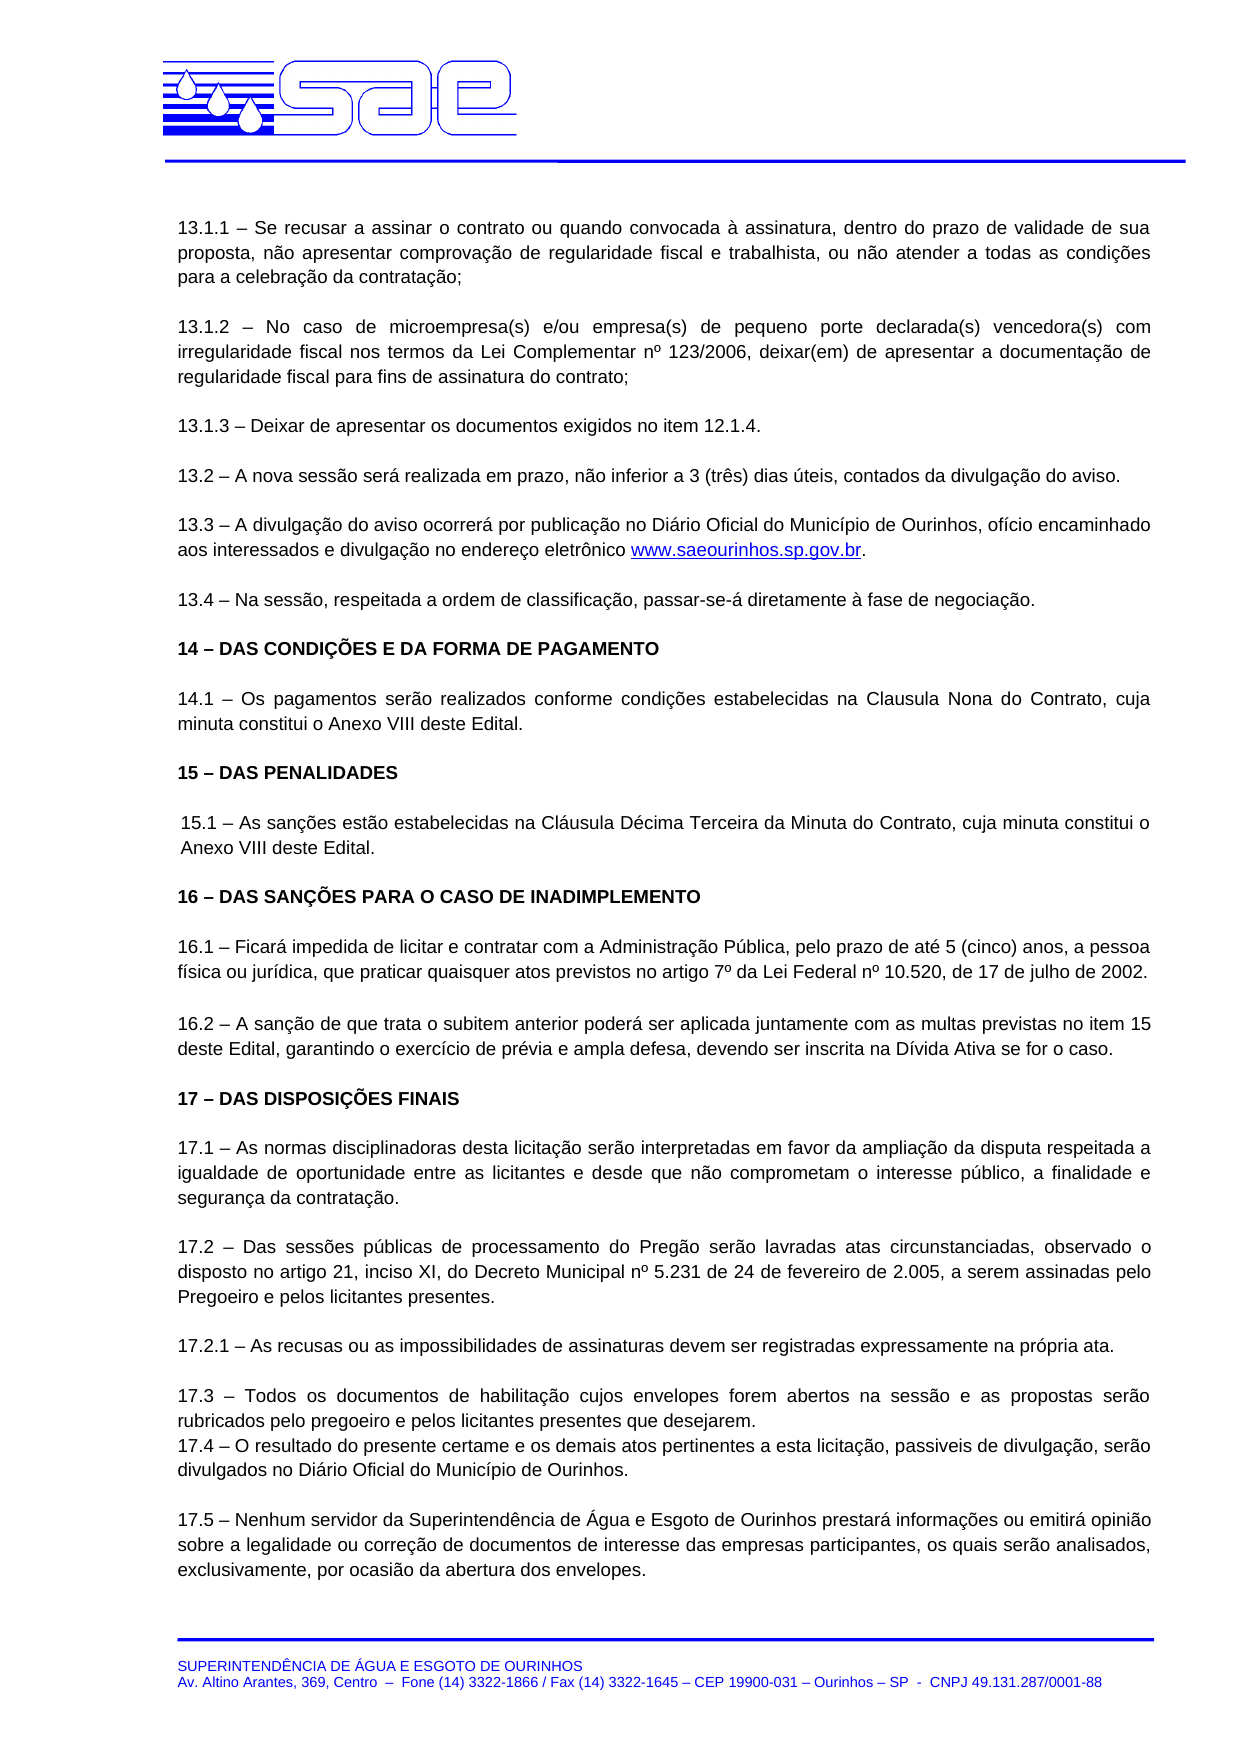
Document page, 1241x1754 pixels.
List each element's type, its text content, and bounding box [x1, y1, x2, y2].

text 14.1 – Os pagamentos serão realizados conforme condições estabelecidas na Clausula Nona do Contrato, cuja minuta constitui o Anexo VIII deste Edital. [177, 688, 1152, 734]
picture [162, 59, 518, 139]
text 16 – DAS SANÇÕES PARA O CASO DE INADIMPLEMENTO [177, 886, 1152, 908]
text 15 – DAS PENALIDADES [177, 762, 1152, 784]
text 17.2.1 – As recusas ou as impossibilidades de assinaturas devem ser registradas expressamente na própria ata. [177, 1335, 1152, 1357]
text 13.4 – Na sessão, respeitada a ordem de classificação, passar-se-á diretamente à fase de negociação. [177, 589, 1152, 610]
text 17.1 – As normas disciplinadoras desta licitação serão interpretadas em favor da ampliação da disputa respeitada a igualdade de oportunidade entre as licitantes e desde que não comprometam o interesse público, a finalidade e segurança da contratação. [177, 1137, 1152, 1208]
text 16.2 – A sanção de que trata o subitem anterior poderá ser aplicada juntamente com as multas previstas no item 15 deste Edital, garantindo o exercício de prévia e ampla defesa, devendo ser inscrita na Dívida Ativa se for o caso. [177, 1013, 1152, 1059]
text 14 – DAS CONDIÇÕES E DA FORMA DE PAGAMENTO [177, 638, 1152, 660]
text 17 – DAS DISPOSIÇÕES FINAIS [177, 1087, 1152, 1109]
text 13.1.2 – No caso de microempresa(s) e/ou empresa(s) de pequeno porte declarada(s) vencedora(s) com irregularidade fiscal nos termos da Lei Complementar nº 123/2006, deixar(em) de apresentar a documentação de regularidade fiscal para fins de assinatura do contrato; [177, 316, 1152, 387]
text 17.4 – O resultado do presente certame e os demais atos pertinentes a esta licitação, passiveis de divulgação, serão divulgados no Diário Oficial do Município de Ourinhos. [177, 1434, 1152, 1481]
text 13.1.1 – Se recusar a assinar o contrato ou quando convocada à assinatura, dentro do prazo de validade de sua proposta, não apresentar comprovação de regularidade fiscal e trabalhista, ou não atender a todas as condições para a celebração da contratação; [177, 217, 1152, 288]
text 17.3 – Todos os documentos de habilitação cujos envelopes forem abertos na sessão e as propostas serão rubricados pelo pregoeiro e pelos licitantes presentes que desejarem. [177, 1385, 1152, 1431]
text 17.2 – Das sessões públicas de processamento do Pregão serão lavradas atas circunstanciadas, observado o disposto no artigo 21, inciso XI, do Decreto Municipal nº 5.231 de 24 de fevereiro de 2.005, a serem assinadas pelo Pregoeiro e pelos licitantes presentes. [177, 1236, 1152, 1307]
text 13.2 – A nova sessão será realizada em prazo, não inferior a 3 (três) dias úteis, contados da divulgação do aviso. [177, 465, 1152, 486]
text 16.1 – Ficará impedida de licitar e contratar com a Administração Pública, pelo prazo de até 5 (cinco) anos, a pessoa física ou jurídica, que praticar quaisquer atos previstos no artigo 7º da Lei Federal nº 10.520, de 17 de julho de 2002. [177, 936, 1152, 982]
text 17.5 – Nenhum servidor da Superintendência de Água e Esgoto de Ourinhos prestará informações ou emitirá opinião sobre a legalidade ou correção de documentos de interesse das empresas participantes, os quais serão analisados, exclusivamente, por ocasião da abertura dos envelopes. [177, 1509, 1152, 1580]
text 15.1 – As sanções estão estabelecidas na Cláusula Décima Terceira da Minuta do Contrato, cuja minuta constitui o Anexo VIII deste Edital. [180, 812, 1152, 858]
text 13.3 – A divulgação do aviso ocorrerá por publicação no Diário Oficial do Município de Ourinhos, ofício encaminhado aos interessados e divulgação no endereço eletrônico www.saeourinhos.sp.gov.br. [177, 514, 1152, 561]
text 13.1.3 – Deixar de apresentar os documentos exigidos no item 12.1.4. [177, 415, 1152, 437]
